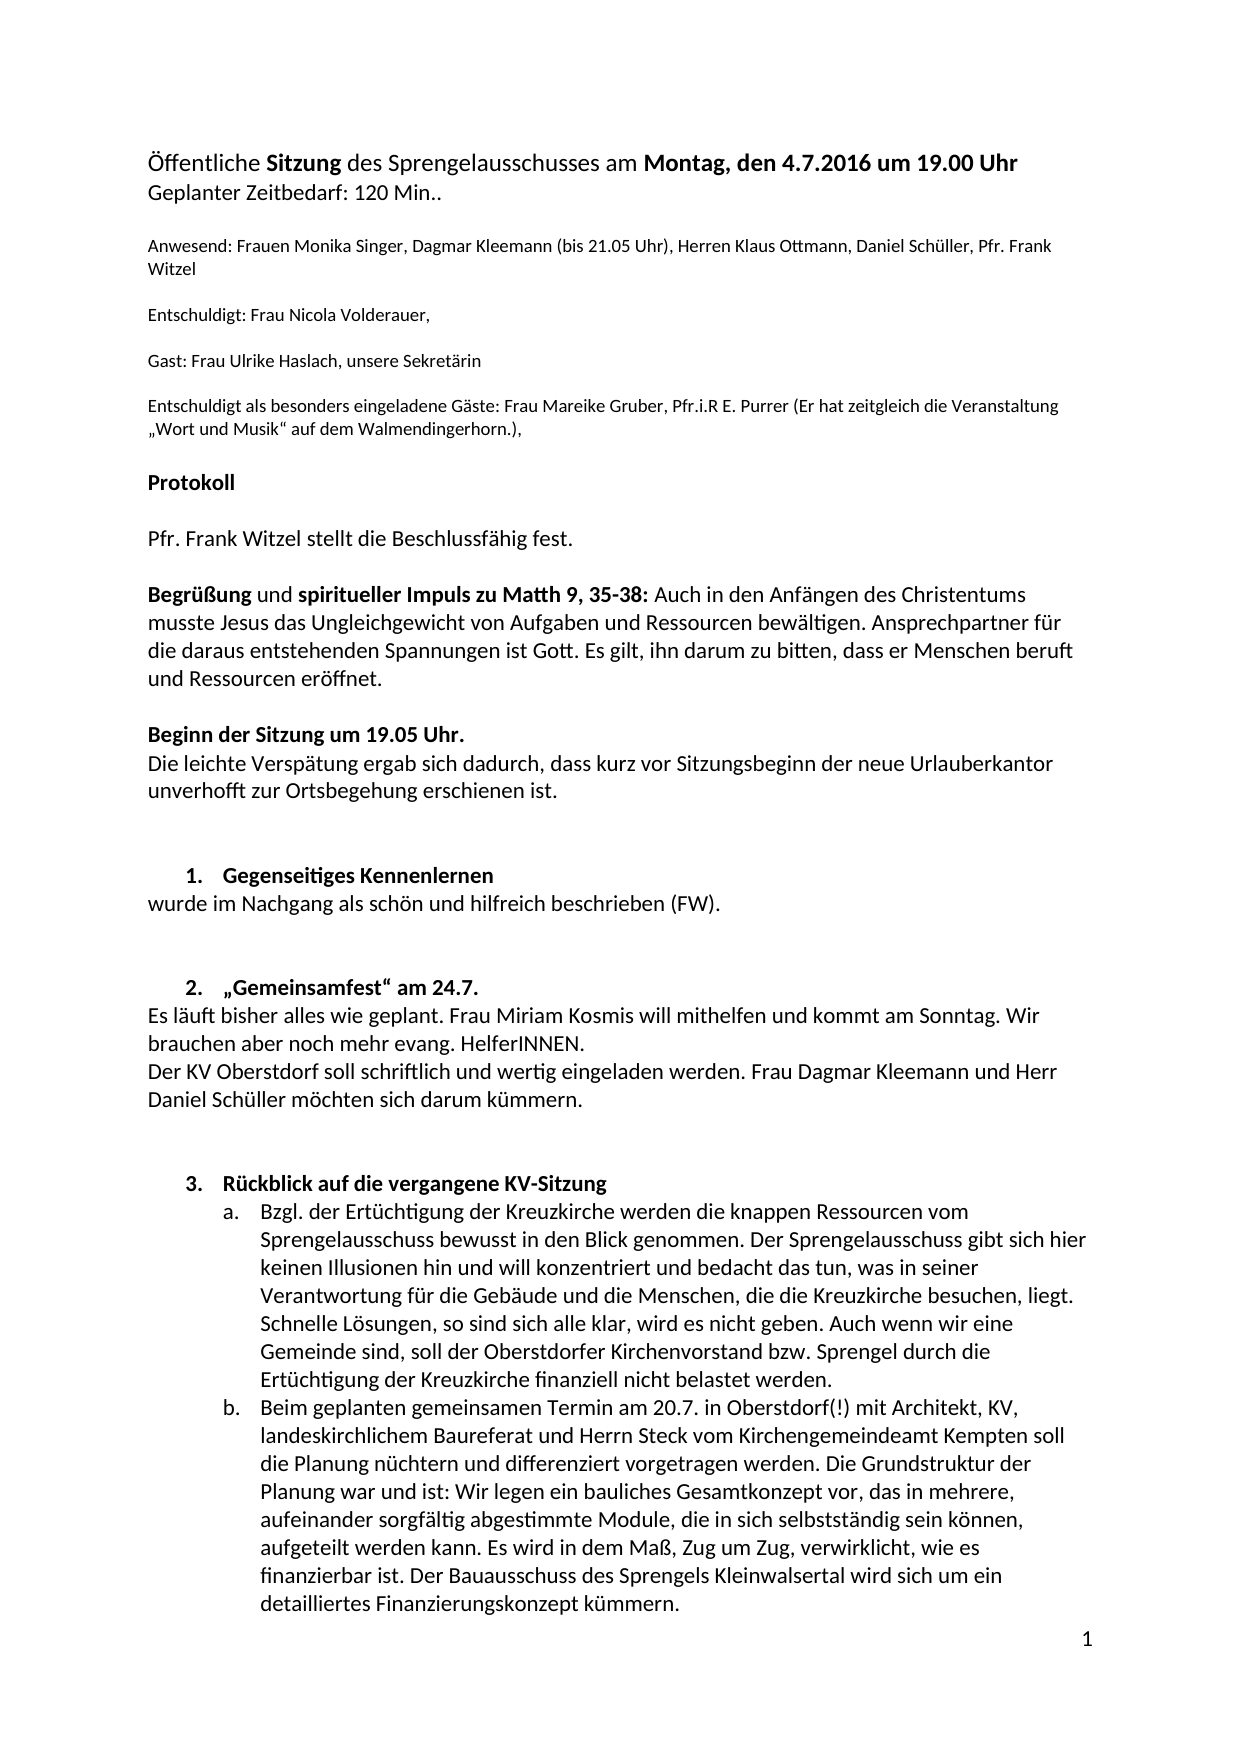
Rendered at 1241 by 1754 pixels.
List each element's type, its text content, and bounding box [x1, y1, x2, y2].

text wurde im Nachgang als schön und hilfreich beschrieben (FW). [148, 889, 1093, 917]
text Anwesend: Frauen Monika Singer, Dagmar Kleemann (bis 21.05 Uhr), Herren Klaus Ottmann, Daniel Schüller, Pfr. Frank Witzel [148, 234, 1093, 280]
text Die leichte Verspätung ergab sich dadurch, dass kurz vor Sitzungsbeginn der neue Urlauberkantor unverhofft zur Ortsbegehung erschienen ist. [148, 749, 1093, 805]
text Pfr. Frank Witzel stellt die Beschlussfähig fest. [148, 524, 1093, 552]
text Es läuft bisher alles wie geplant. Frau Miriam Kosmis will mithelfen und kommt am Sonntag. Wir brauchen aber noch mehr evang. HelferINNEN. [148, 1001, 1093, 1057]
text Entschuldigt: Frau Nicola Volderauer, [148, 303, 1093, 326]
text Beginn der Sitzung um 19.05 Uhr. [148, 721, 1093, 749]
text Der KV Oberstdorf soll schriftlich und wertig eingeladen werden. Frau Dagmar Kleemann und Herr Daniel Schüller möchten sich darum kümmern. [148, 1057, 1093, 1113]
list „Gemeinsamfest“ am 24.7. [185, 973, 1093, 1001]
list Beim geplanten gemeinsamen Termin am 20.7. in Oberstdorf(!) mit Architekt, KV, landeskirchlichem Baureferat und Herrn Steck vom Kirchengemeindeamt Kempten soll die Planung nüchtern und differenziert vorgetragen werden. Die Grundstruktur der Planung war und ist: Wir legen ein bauliches Gesamtkonzept vor, das in mehrere, aufeinander sorgfältig abgestimmte Module, die in sich selbstständig sein können, aufgeteilt werden kann. Es wird in dem Maß, Zug um Zug, verwirklicht, wie es finanzierbar ist. Der Bauausschuss des Sprengels Kleinwalsertal wird sich um ein detailliertes Finanzierungskonzept kümmern. [223, 1393, 1093, 1617]
list Bzgl. der Ertüchtigung der Kreuzkirche werden die knappen Ressourcen vom Sprengelausschuss bewusst in den Blick genommen. Der Sprengelausschuss gibt sich hier keinen Illusionen hin und will konzentriert und bedacht das tun, was in seiner Verantwortung für die Gebäude und die Menschen, die die Kreuzkirche besuchen, liegt. Schnelle Lösungen, so sind sich alle klar, wird es nicht geben. Auch wenn wir eine Gemeinde sind, soll der Oberstdorfer Kirchenvorstand bzw. Sprengel durch die Ertüchtigung der Kreuzkirche finanziell nicht belastet werden. [223, 1197, 1093, 1393]
text Öffentliche Sitzung des Sprengelausschusses am Montag, den 4.7.2016 um 19.00 Uhr [148, 148, 1093, 178]
text Geplanter Zeitbedarf: 120 Min.. [148, 178, 1093, 206]
list Gegenseitiges Kennenlernen [185, 861, 1093, 889]
text Protokoll [148, 468, 1093, 496]
text Begrüßung und spiritueller Impuls zu Matth 9, 35-38: Auch in den Anfängen des Christentums musste Jesus das Ungleichgewicht von Aufgaben und Ressourcen bewältigen. Ansprechpartner für die daraus entstehenden Spannungen ist Gott. Es gilt, ihn darum zu bitten, dass er Menschen beruft und Ressourcen eröffnet. [148, 581, 1093, 693]
text Gast: Frau Ulrike Haslach, unsere Sekretärin [148, 349, 1093, 372]
list Rückblick auf die vergangene KV-Sitzung [185, 1169, 1093, 1197]
text Entschuldigt als besonders eingeladene Gäste: Frau Mareike Gruber, Pfr.i.R E. Purrer (Er hat zeitgleich die Veranstaltung „Wort und Musik“ auf dem Walmendingerhorn.), [148, 394, 1093, 440]
